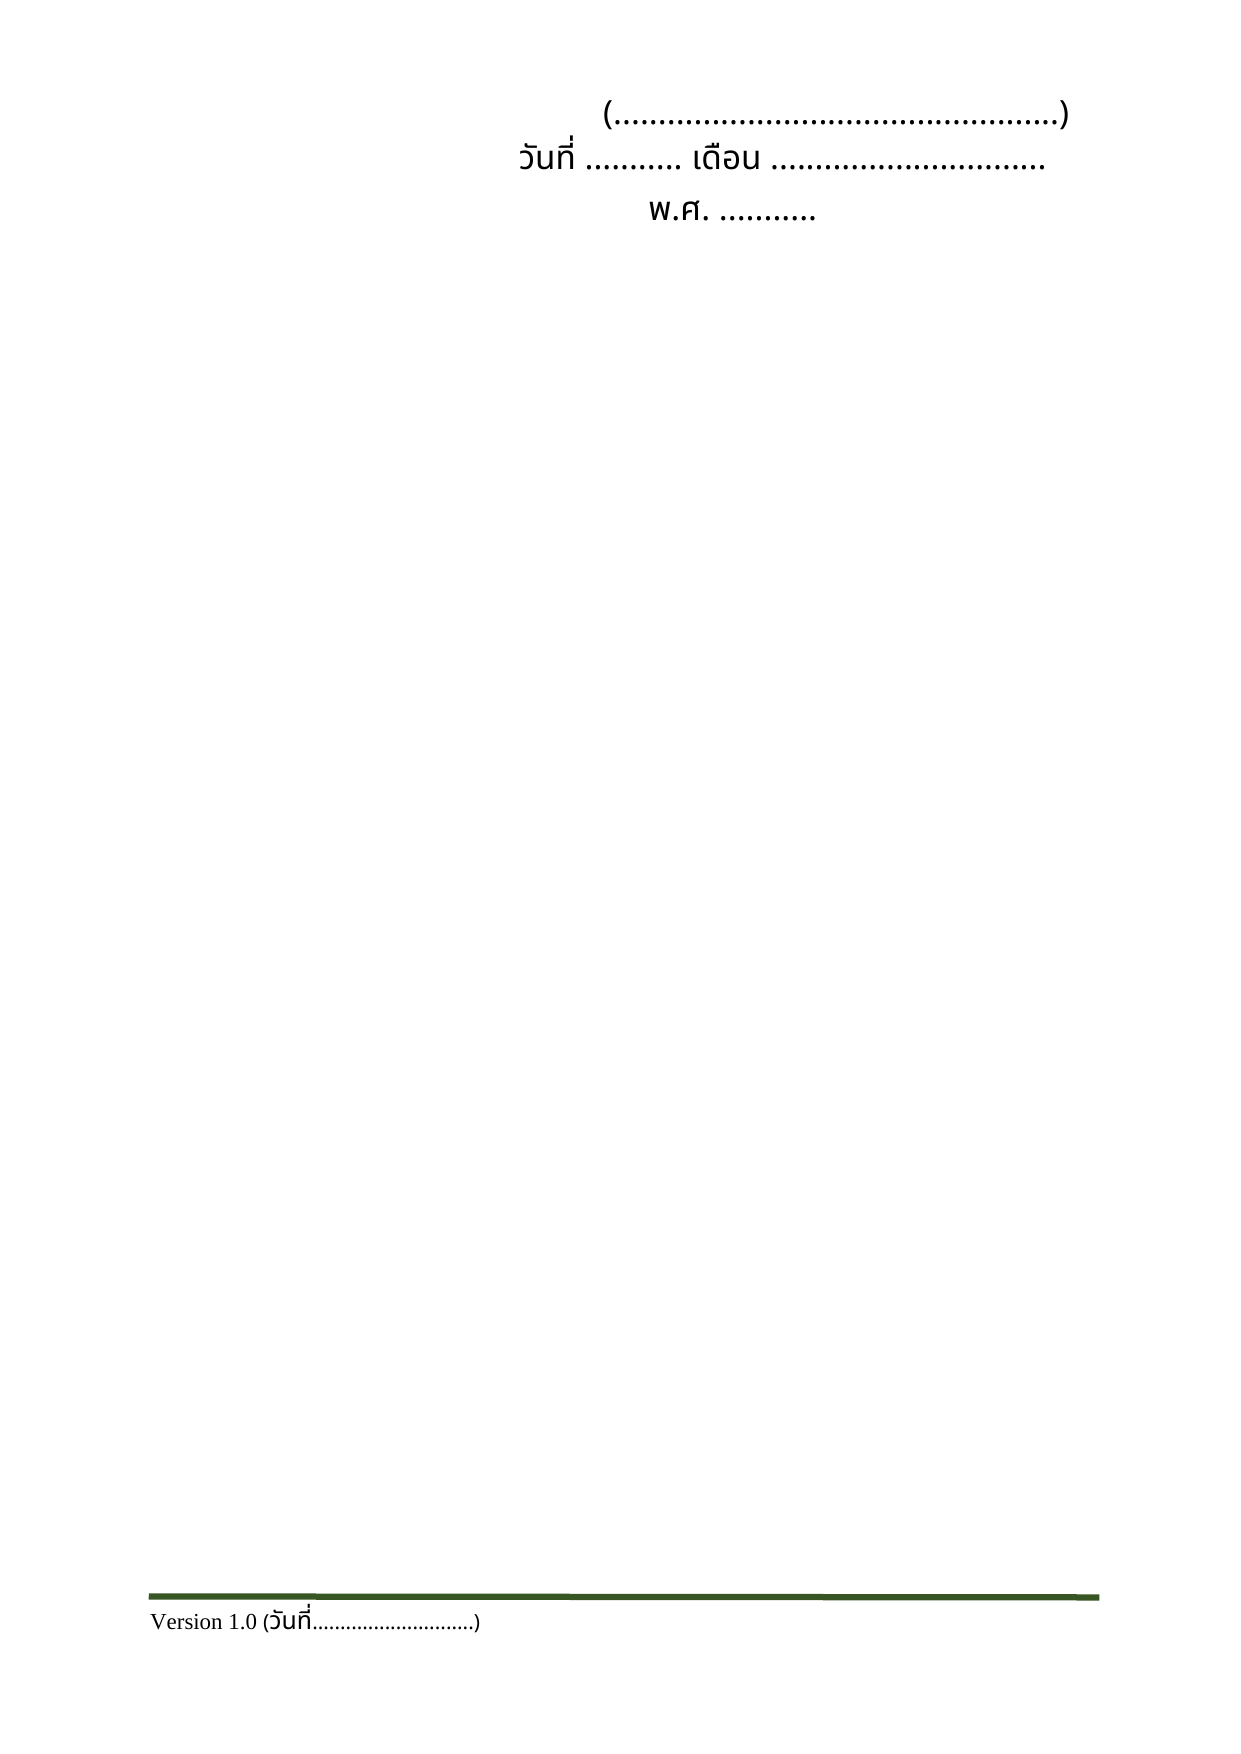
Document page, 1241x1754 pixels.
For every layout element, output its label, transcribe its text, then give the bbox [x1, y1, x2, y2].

text วันที่ ........... เดือน ............................... พ.ศ. ........... [372, 134, 1090, 235]
text (..................................................) [534, 89, 1090, 134]
